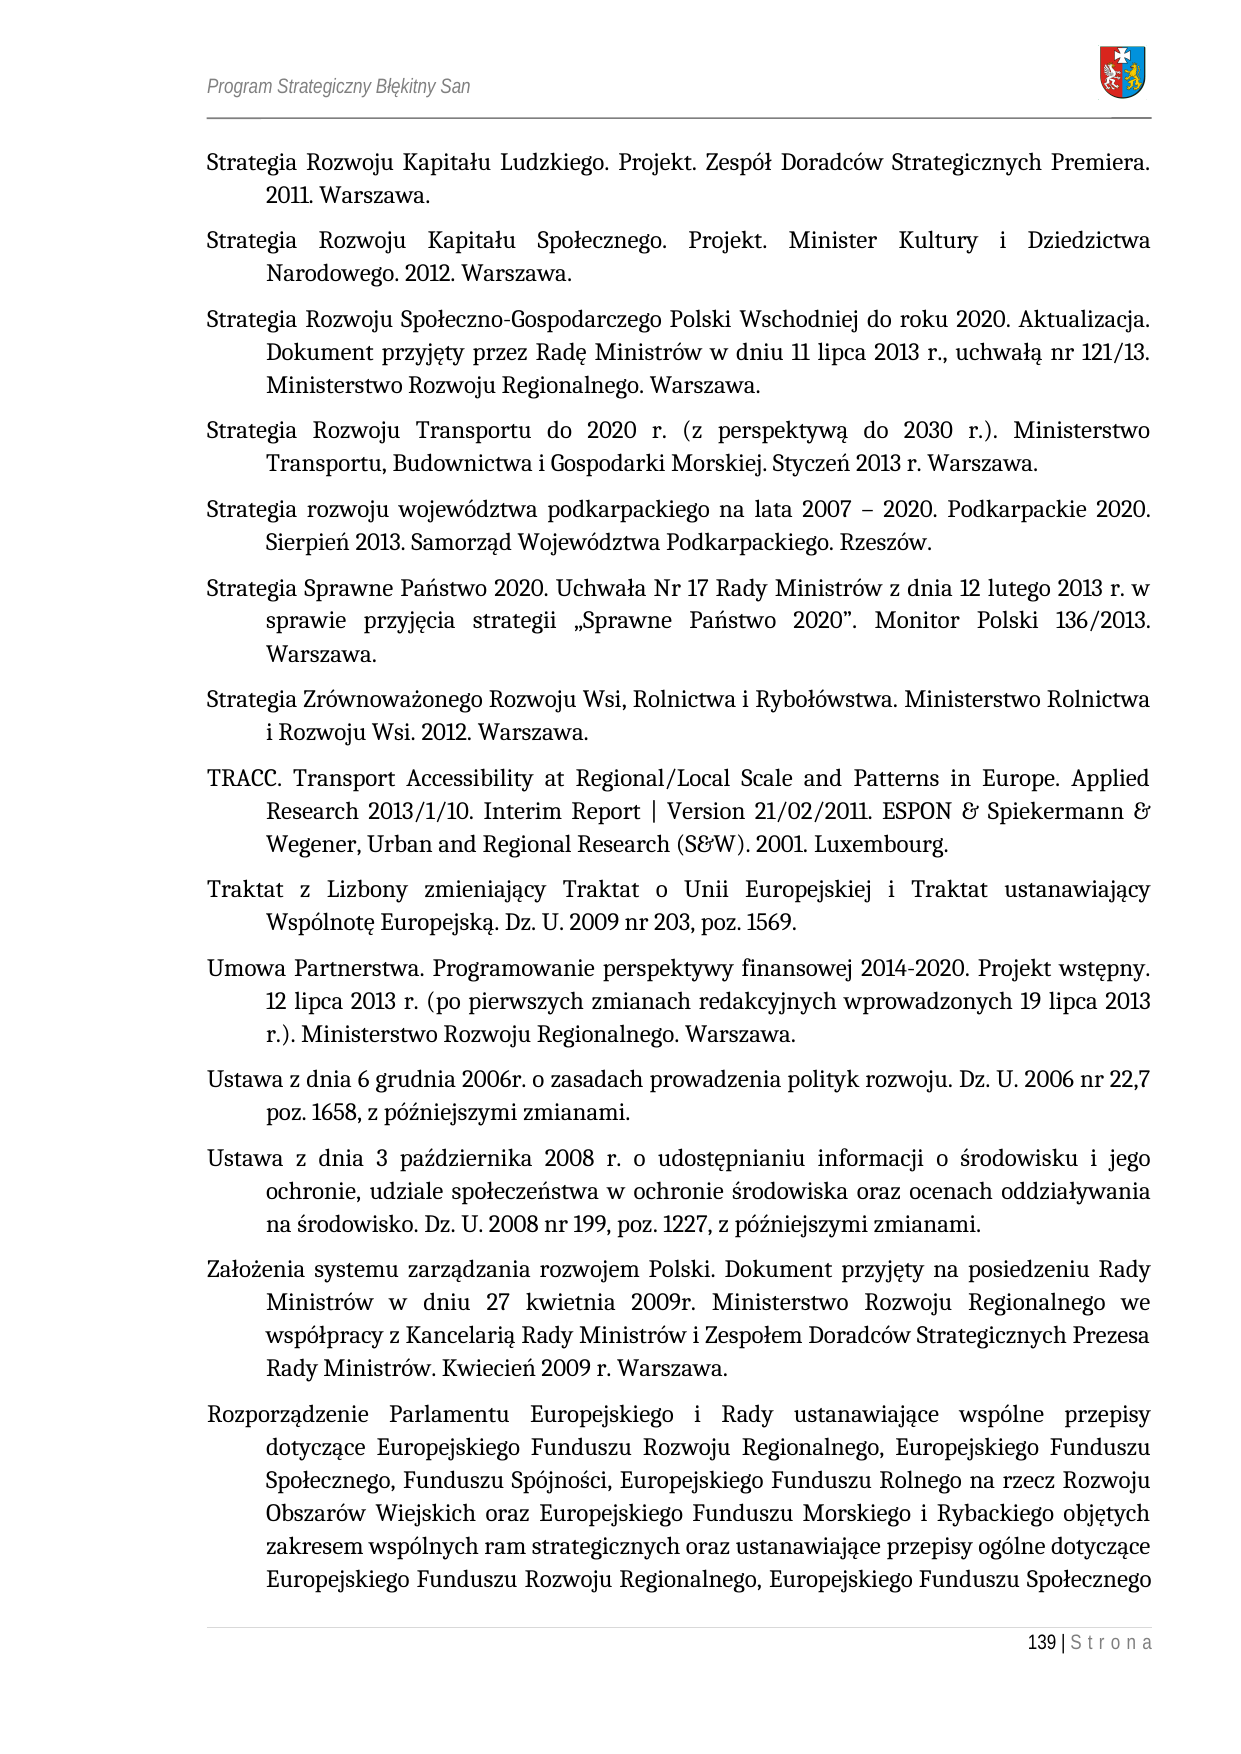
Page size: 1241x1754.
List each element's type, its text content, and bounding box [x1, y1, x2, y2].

text TRACC. Transport Accessibility at Regional/Local Scale and Patterns in Europe. Applied Research 2013/1/10. Interim Report | Version 21/02/2011. ESPON & Spiekermann & Wegener, Urban and Regional Research (S&W). 2001. Luxembourg. [207, 763, 1152, 858]
text Strategia Rozwoju Kapitału Społecznego. Projekt. Minister Kultury i Dziedzictwa Narodowego. 2012. Warszawa. [207, 226, 1152, 288]
text Ustawa z dnia 6 grudnia 2006r. o zasadach prowadzenia polityk rozwoju. Dz. U. 2006 nr 22,7 poz. 1658, z późniejszymi zmianami. [207, 1065, 1152, 1127]
text Strategia Rozwoju Kapitału Ludzkiego. Projekt. Zespół Doradców Strategicznych Premiera. 2011. Warszawa. [207, 148, 1152, 209]
text Umowa Partnerstwa. Programowanie perspektywy finansowej 2014-2020. Projekt wstępny. 12 lipca 2013 r. (po pierwszych zmianach redakcyjnych wprowadzonych 19 lipca 2013 r.). Ministerstwo Rozwoju Regionalnego. Warszawa. [207, 954, 1152, 1048]
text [207, 1400, 1152, 1594]
picture [1098, 45, 1147, 100]
text Strategia Rozwoju Transportu do 2020 r. (z perspektywą do 2030 r.). Ministerstwo Transportu, Budownictwa i Gospodarki Morskiej. Styczeń 2013 r. Warszawa. [207, 416, 1152, 478]
text Ustawa z dnia 3 października 2008 r. o udostępnianiu informacji o środowisku i jego ochronie, udziale społeczeństwa w ochronie środowiska oraz ocenach oddziaływania na środowisko. Dz. U. 2008 nr 199, poz. 1227, z późniejszymi zmianami. [207, 1144, 1152, 1238]
text Strategia rozwoju województwa podkarpackiego na lata 2007 – 2020. Podkarpackie 2020. Sierpień 2013. Samorząd Województwa Podkarpackiego. Rzeszów. [207, 495, 1152, 557]
text Strategia Sprawne Państwo 2020. Uchwała Nr 17 Rady Ministrów z dnia 12 lutego 2013 r. w sprawie przyjęcia strategii „Sprawne Państwo 2020”. Monitor Polski 136/2013. Warszawa. [207, 573, 1152, 668]
text Założenia systemu zarządzania rozwojem Polski. Dokument przyjęty na posiedzeniu Rady Ministrów w dniu 27 kwietnia 2009r. Ministerstwo Rozwoju Regionalnego we współpracy z Kancelarią Rady Ministrów i Zespołem Doradców Strategicznych Prezesa Rady Ministrów. Kwiecień 2009 r. Warszawa. [207, 1255, 1152, 1383]
text Strategia Rozwoju Społeczno-Gospodarczego Polski Wschodniej do roku 2020. Aktualizacja. Dokument przyjęty przez Radę Ministrów w dniu 11 lipca 2013 r., uchwałą nr 121/13. Ministerstwo Rozwoju Regionalnego. Warszawa. [207, 305, 1152, 399]
text Traktat z Lizbony zmieniający Traktat o Unii Europejskiej i Traktat ustanawiający Wspólnotę Europejską. Dz. U. 2009 nr 203, poz. 1569. [207, 875, 1152, 937]
text Strategia Zrównoważonego Rozwoju Wsi, Rolnictwa i Rybołówstwa. Ministerstwo Rolnictwa i Rozwoju Wsi. 2012. Warszawa. [207, 685, 1152, 747]
